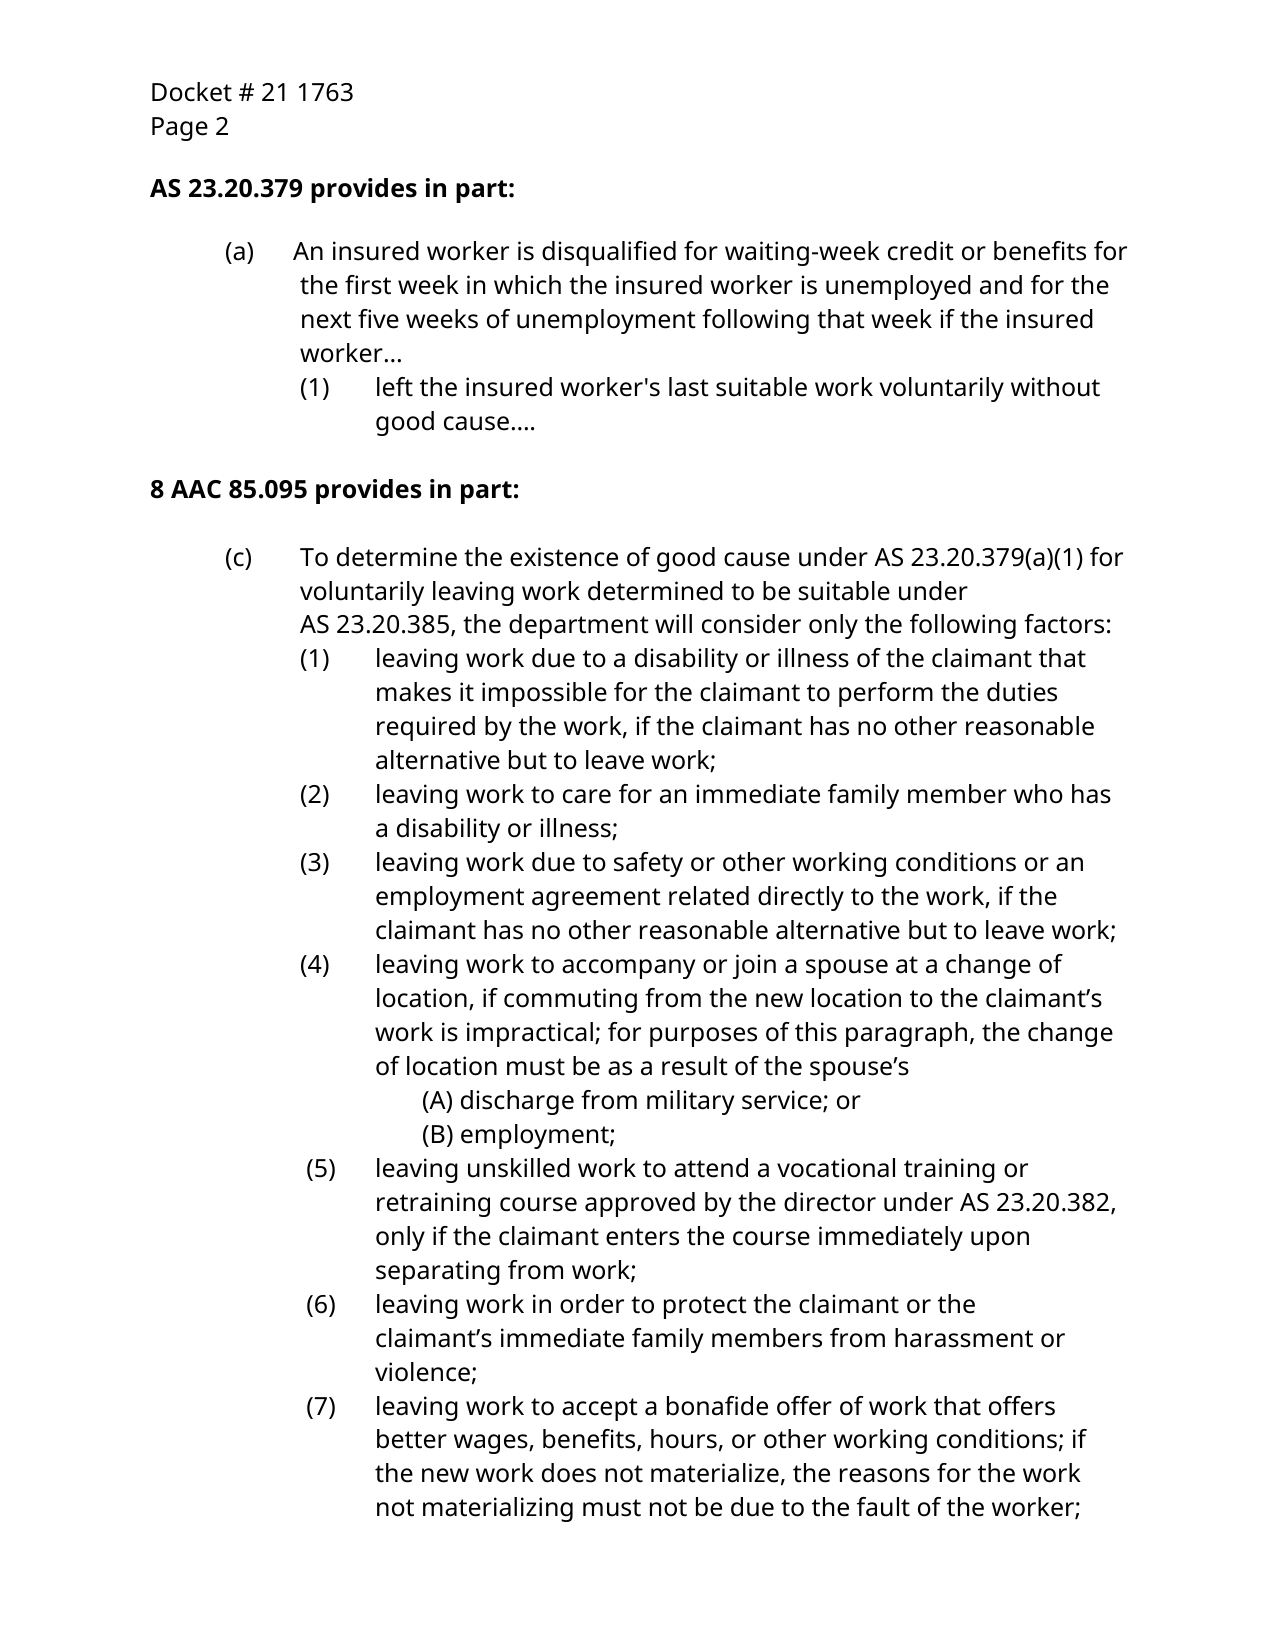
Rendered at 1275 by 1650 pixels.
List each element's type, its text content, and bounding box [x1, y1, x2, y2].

text 8 AAC 85.095 provides in part: [150, 472, 1162, 506]
text (A) discharge from military service; or [300, 1083, 1125, 1117]
text (5) leaving unskilled work to attend a vocational training or retraining course approved by the director under AS 23.20.382, only if the claimant enters the course immediately upon separating from work; [306, 1151, 1125, 1287]
text (4) leaving work to accompany or join a spouse at a change of location, if commuting from the new location to the claimant’s work is impractical; for purposes of this paragraph, the change of location must be as a result of the spouse’s [300, 947, 1125, 1083]
text (3) leaving work due to safety or other working conditions or an employment agreement related directly to the work, if the claimant has no other reasonable alternative but to leave work; [300, 845, 1125, 947]
text (2) leaving work to care for an immediate family member who has a disability or illness; [300, 777, 1125, 845]
text (B) employment; [300, 1117, 1125, 1151]
text (7) leaving work to accept a bonafide offer of work that offers better wages, benefits, hours, or other working conditions; if the new work does not materialize, the reasons for the work not materializing must not be due to the fault of the worker; [306, 1388, 1125, 1524]
text (6) leaving work in order to protect the claimant or the claimant’s immediate family members from harassment or violence; [306, 1287, 1125, 1388]
text AS 23.20.379 provides in part: [150, 171, 1162, 205]
text AS 23.20.385, the department will consider only the following factors: [300, 607, 1125, 641]
text (c) To determine the existence of good cause under AS 23.20.379(a)(1) for voluntarily leaving work determined to be suitable under [225, 539, 1125, 607]
list left the insured worker's last suitable work voluntarily without good cause.... [300, 370, 1162, 438]
text (1) leaving work due to a disability or illness of the claimant that makes it impossible for the claimant to perform the duties required by the work, if the claimant has no other reasonable alternative but to leave work; [300, 641, 1125, 777]
text (a) An insured worker is disqualified for waiting-week credit or benefits for the first week in which the insured worker is unemployed and for the next five weeks of unemployment following that week if the insured worker... [225, 234, 1162, 370]
